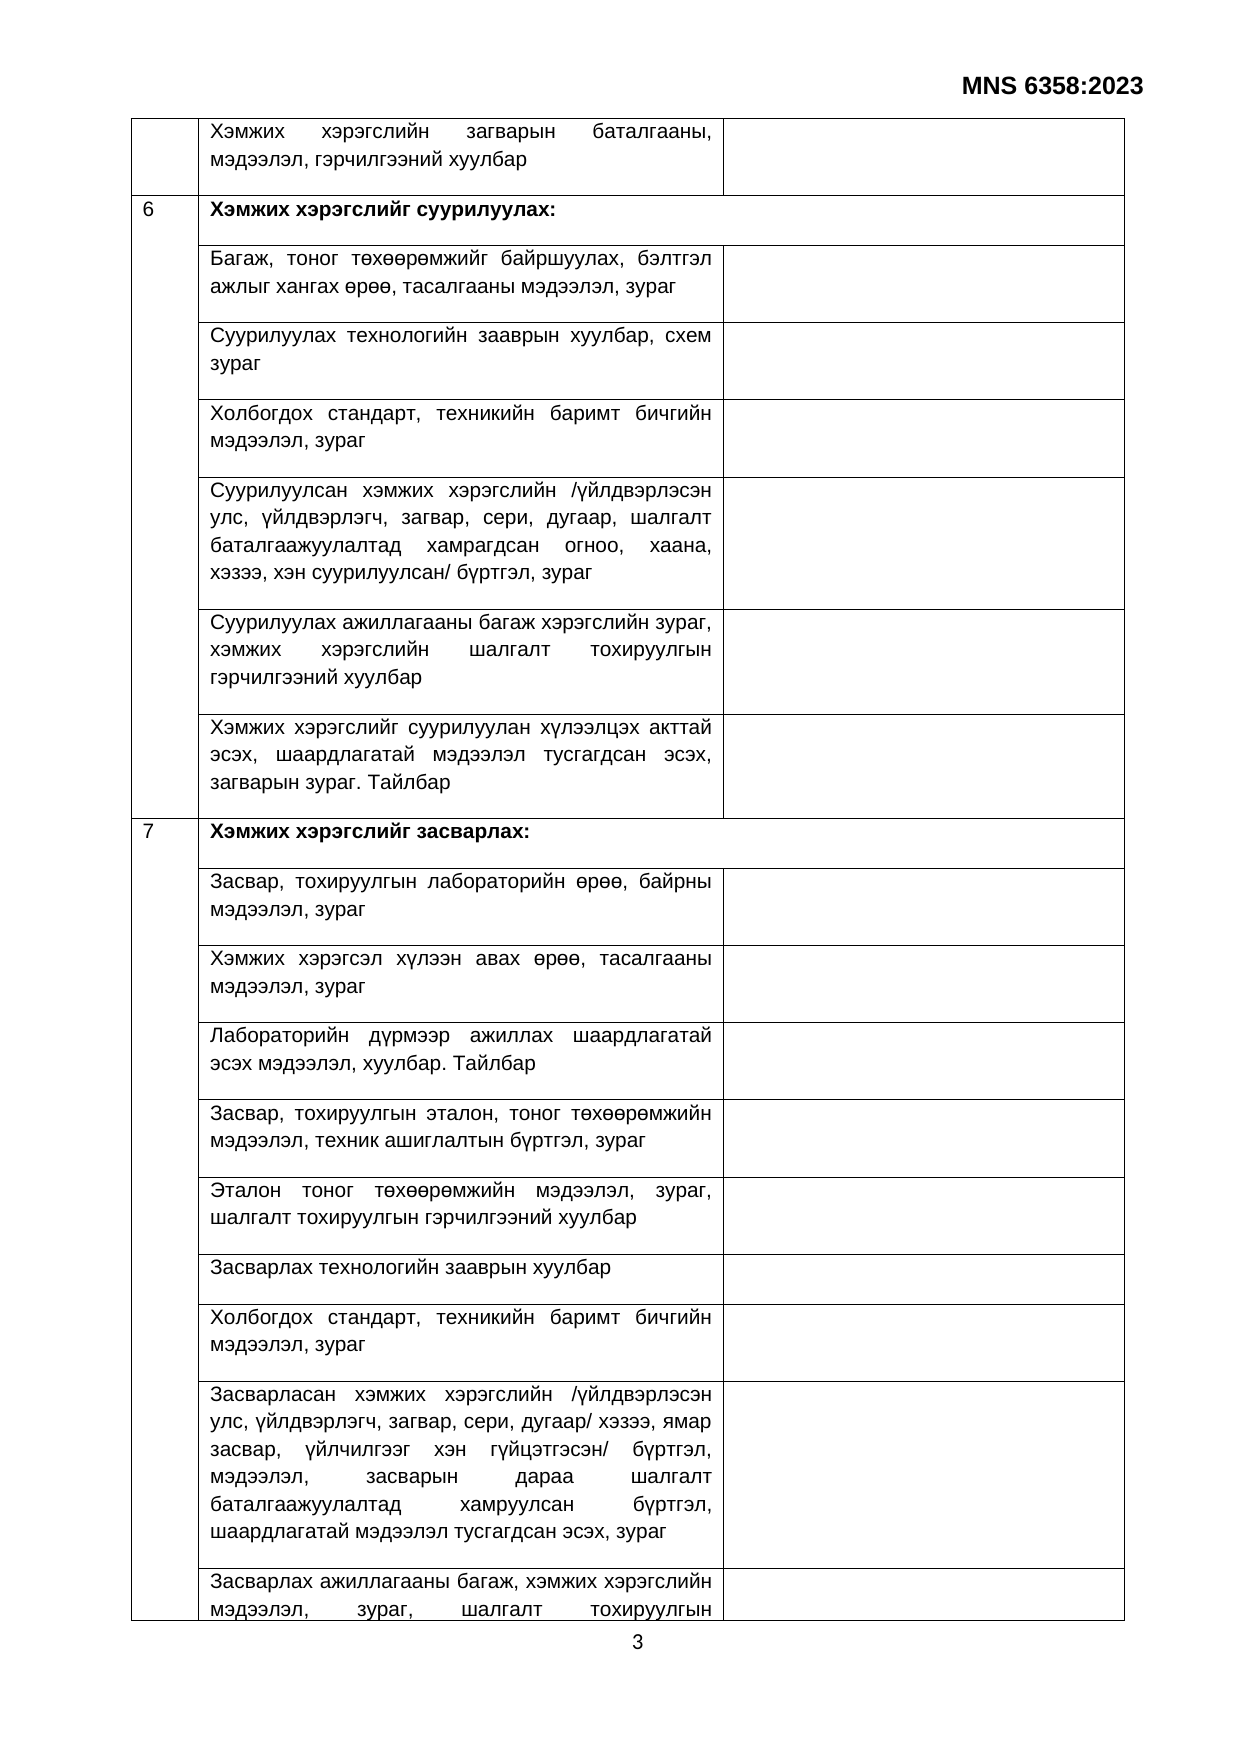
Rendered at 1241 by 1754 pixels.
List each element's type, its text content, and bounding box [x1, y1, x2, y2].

table_cell [724, 1382, 1124, 1568]
table_cell Засварласан хэмжих хэрэгслийн /үйлдвэрлэсэн улс, үйлдвэрлэгч, загвар, сери, дугаар/ хэзээ, ямар засвар, үйлчилгээг хэн гүйцэтгэсэн/ бүртгэл, мэдээлэл, засварын дараа шалгалт баталгаажуулалтад хамруулсан бүртгэл, шаардлагатай мэдээлэл тусгагдсан эсэх, зураг [199, 1382, 723, 1568]
table_cell Засвар, тохируулгын лабораторийн өрөө, байрны мэдээлэл, зураг [199, 869, 723, 945]
table_cell [724, 1100, 1124, 1177]
table_cell Хэмжих хэрэгслийг суурилуулах: [199, 196, 1124, 245]
table_cell [724, 246, 1124, 322]
table_cell Холбогдох стандарт, техникийн баримт бичгийн мэдээлэл, зураг [199, 400, 723, 477]
table_cell [724, 946, 1124, 1022]
table_cell Засвар, тохируулгын эталон, тоног төхөөрөмжийн мэдээлэл, техник ашиглалтын бүртгэл, зураг [199, 1100, 723, 1177]
table_cell Суурилуулах технологийн зааврын хуулбар, схем зураг [199, 323, 723, 399]
table_cell [724, 1569, 1124, 1620]
table_cell Хэмжих хэрэгслийг суурилуулан хүлээлцэх акттай эсэх, шаардлагатай мэдээлэл тусгагдсан эсэх, загварын зураг. Тайлбар [199, 715, 723, 818]
table_cell Холбогдох стандарт, техникийн баримт бичгийн мэдээлэл, зураг [199, 1305, 723, 1381]
table_cell Хэмжих хэрэгсэл хүлээн авах өрөө, тасалгааны мэдээлэл, зураг [199, 946, 723, 1022]
table_cell 6 [132, 196, 198, 818]
table_cell [724, 869, 1124, 945]
table_cell Суурилуулсан хэмжих хэрэгслийн /үйлдвэрлэсэн улс, үйлдвэрлэгч, загвар, сери, дугаар, шалгалт баталгаажуулалтад хамрагдсан огноо, хаана, хэзээ, хэн суурилуулсан/ бүртгэл, зураг [199, 478, 723, 609]
table_cell Хэмжих хэрэгслийг засварлах: [199, 819, 1124, 868]
table_cell Эталон тоног төхөөрөмжийн мэдээлэл, зураг, шалгалт тохируулгын гэрчилгээний хуулбар [199, 1178, 723, 1254]
table_cell 7 [132, 819, 198, 1620]
table_cell [724, 1255, 1124, 1303]
table_cell Суурилуулах ажиллагааны багаж хэрэгслийн зураг, хэмжих хэрэгслийн шалгалт тохируулгын гэрчилгээний хуулбар [199, 610, 723, 713]
table_cell Засварлах технологийн зааврын хуулбар [199, 1255, 723, 1303]
table_cell [724, 478, 1124, 609]
table_cell [724, 715, 1124, 818]
table_cell [724, 119, 1124, 195]
table_cell Хэмжих хэрэгслийн загварын баталгааны, мэдээлэл, гэрчилгээний хуулбар [199, 119, 723, 195]
table_cell [724, 1023, 1124, 1099]
table_cell [724, 1305, 1124, 1381]
table_cell [724, 610, 1124, 713]
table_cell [199, 1569, 723, 1620]
table_cell [724, 1178, 1124, 1254]
table_cell [724, 400, 1124, 477]
table_cell Багаж, тоног төхөөрөмжийг байршуулах, бэлтгэл ажлыг хангах өрөө, тасалгааны мэдээлэл, зураг [199, 246, 723, 322]
table_cell [724, 323, 1124, 399]
table_cell Лабораторийн дүрмээр ажиллах шаардлагатай эсэх мэдээлэл, хуулбар. Тайлбар [199, 1023, 723, 1099]
